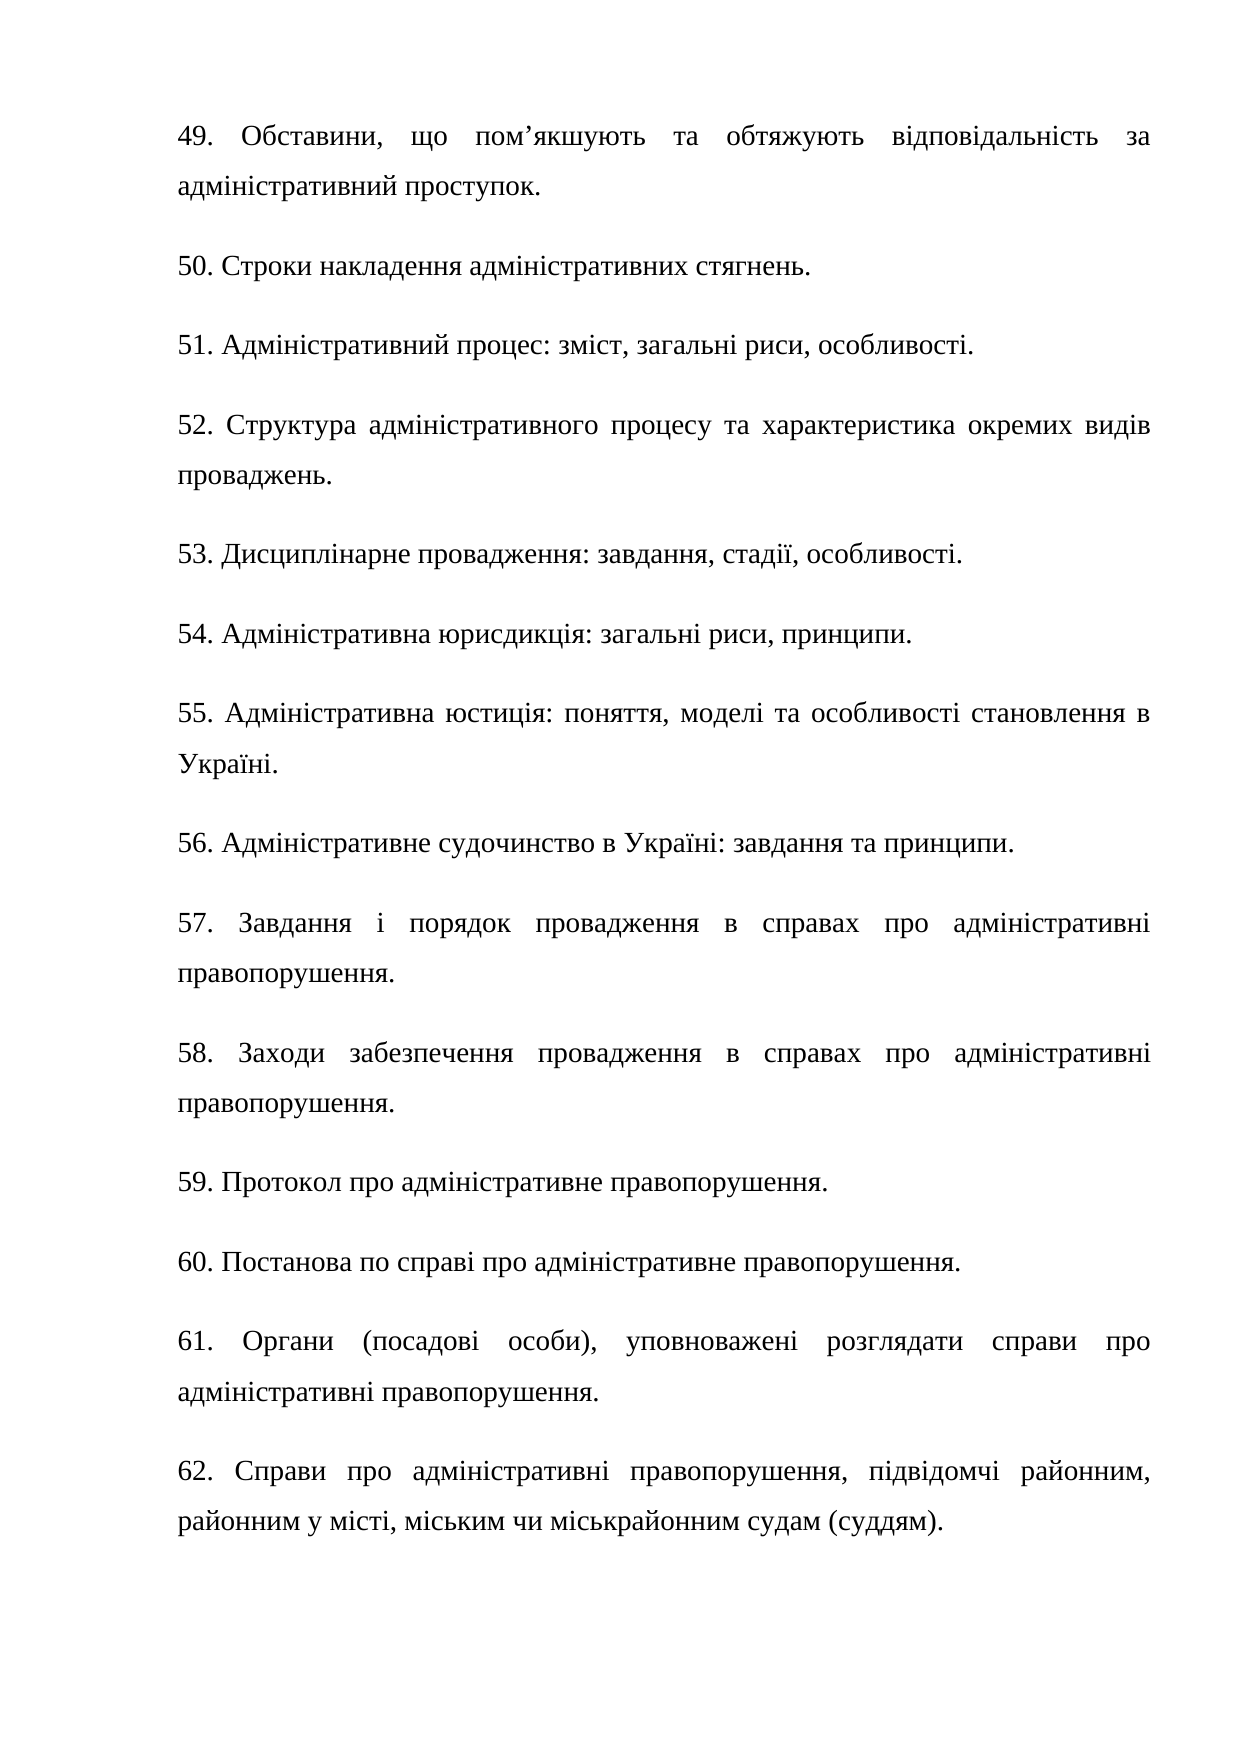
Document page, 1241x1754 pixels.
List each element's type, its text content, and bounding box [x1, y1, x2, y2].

text 60. Постанова по справі про адміністративне правопорушення. [177, 1244, 1152, 1277]
text 57. Завдання і порядок провадження в справах про адміністративні правопорушення. [177, 905, 1152, 989]
text 52. Структура адміністративного процесу та характеристика окремих видів проваджень. [177, 407, 1152, 491]
text 58. Заходи забезпечення провадження в справах про адміністративні правопорушення. [177, 1035, 1152, 1118]
text 56. Адміністративне судочинство в Україні: завдання та принципи. [177, 825, 1152, 859]
text 53. Дисциплінарне провадження: завдання, стадії, особливості. [177, 537, 1152, 570]
text 55. Адміністративна юстиція: поняття, моделі та особливості становлення в Україні. [177, 696, 1152, 779]
text 54. Адміністративна юрисдикція: загальні риси, принципи. [177, 616, 1152, 650]
text 59. Протокол про адміністративне правопорушення. [177, 1164, 1152, 1198]
text 61. Органи (посадові особи), уповноважені розглядати справи про адміністративні правопорушення. [177, 1323, 1152, 1407]
text 62. Справи про адміністративні правопорушення, підвідомчі районним, районним у місті, міським чи міськрайонним судам (суддям). [177, 1453, 1152, 1537]
text 51. Адміністративний процес: зміст, загальні риси, особливості. [177, 327, 1152, 361]
text 50. Строки накладення адміністративних стягнень. [177, 248, 1152, 281]
text 49. Обставини, що пом’якшують та обтяжують відповідальність за адміністративний проступок. [177, 118, 1152, 202]
